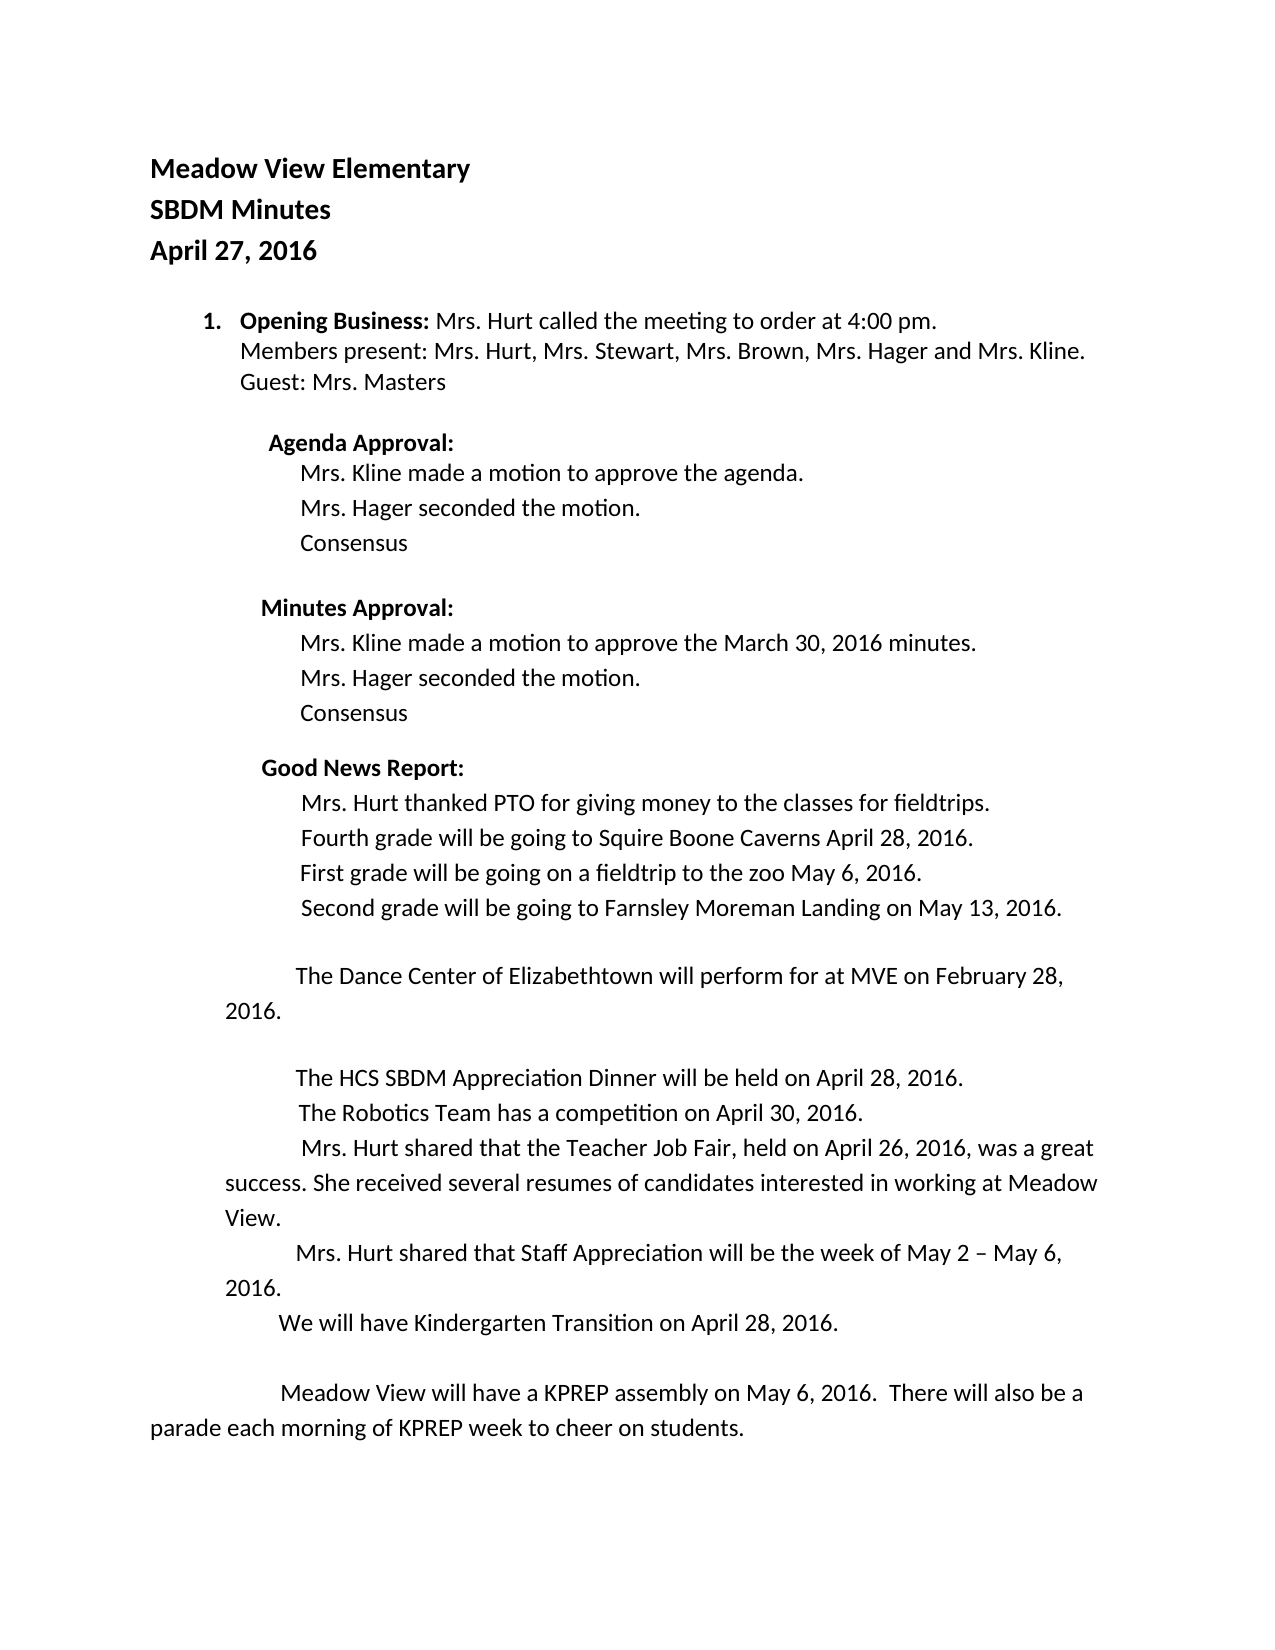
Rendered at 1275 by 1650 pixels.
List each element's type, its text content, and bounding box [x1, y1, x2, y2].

text Fourth grade will be going to Squire Boone Caverns April 28, 2016. [225, 823, 1125, 853]
list Mrs. Kline made a motion to approve the agenda. [300, 458, 1125, 488]
list Consensus [244, 528, 1125, 558]
text Second grade will be going to Farnsley Moreman Landing on May 13, 2016. [225, 893, 1125, 923]
list Opening Business: Mrs. Hurt called the meeting to order at 4:00 pm. Members present: Mrs. Hurt, Mrs. Stewart, Mrs. Brown, Mrs. Hager and Mrs. Kline. [202, 305, 1125, 366]
text The HCS SBDM Appreciation Dinner will be held on April 28, 2016. [225, 1062, 1125, 1092]
text Meadow View Elementary [150, 150, 1125, 186]
text We will have Kindergarten Transition on April 28, 2016. [225, 1307, 1125, 1337]
text The Robotics Team has a competition on April 30, 2016. [150, 1097, 1125, 1127]
text Minutes Approval: [169, 592, 1125, 622]
text Mrs. Hurt thanked PTO for giving money to the classes for fieldtrips. [225, 788, 1125, 818]
text First grade will be going on a fieldtrip to the zoo May 6, 2016. [225, 858, 1125, 888]
list Guest: Mrs. Masters [240, 366, 1125, 397]
list Mrs. Kline made a motion to approve the March 30, 2016 minutes. [300, 627, 1125, 657]
list Consensus [244, 697, 1125, 727]
list Mrs. Hager seconded the motion. [244, 662, 1125, 692]
text The Dance Center of Elizabethtown will perform for at MVE on February 28, 2016. [225, 960, 1125, 1025]
text Mrs. Hurt shared that Staff Appreciation will be the week of May 2 – May 6, 2016. [225, 1237, 1125, 1302]
list Agenda Approval: [240, 427, 1125, 458]
text April 27, 2016 [150, 232, 1125, 267]
text SBDM Minutes [150, 191, 1125, 227]
list Mrs. Hager seconded the motion. [244, 493, 1125, 523]
text Mrs. Hurt shared that the Teacher Job Fair, held on April 26, 2016, was a great success. She received several resumes of candidates interested in working at Meadow View. [225, 1132, 1125, 1232]
text Meadow View will have a KPREP assembly on May 6, 2016. There will also be a parade each morning of KPREP week to cheer on students. [150, 1377, 1125, 1442]
text Good News Report: [225, 753, 1125, 783]
